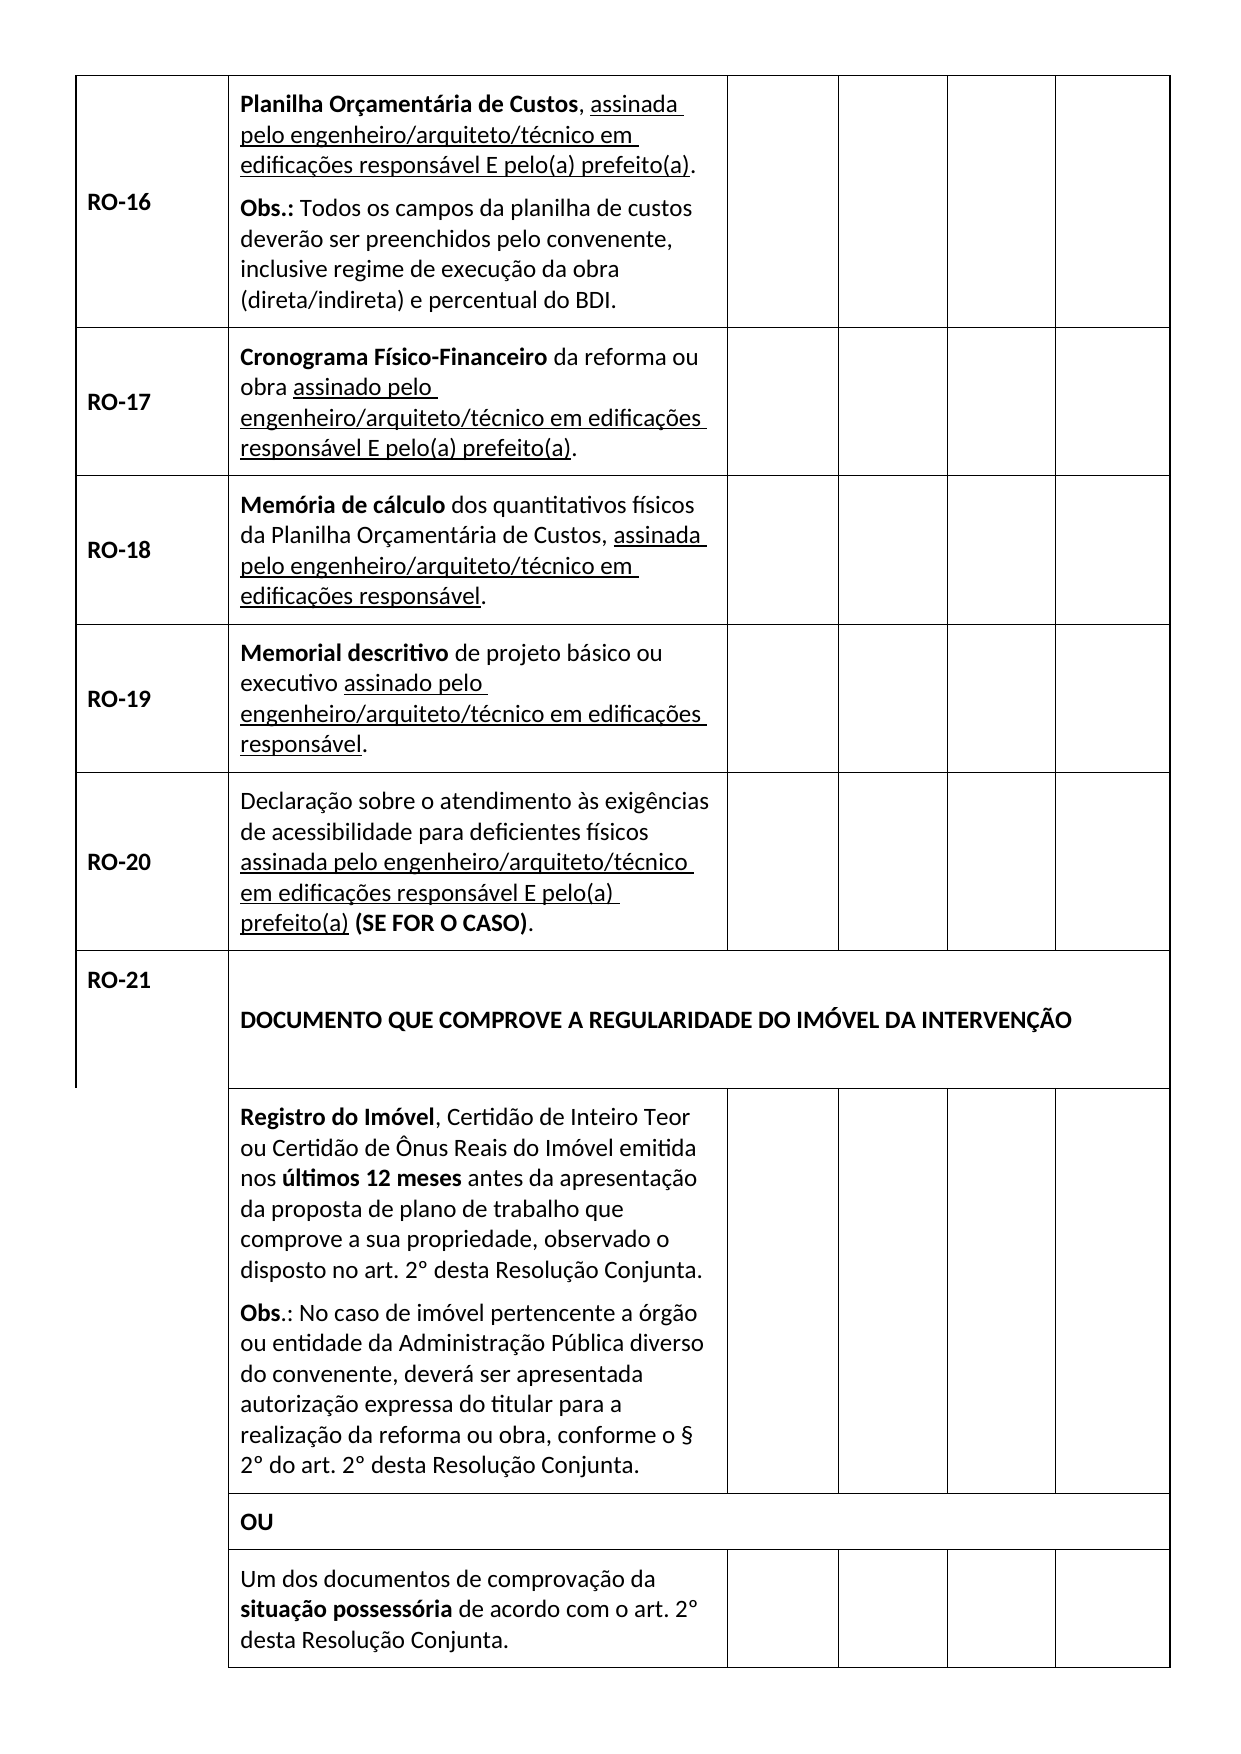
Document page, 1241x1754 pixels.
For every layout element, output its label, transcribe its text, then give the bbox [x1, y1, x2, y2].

table_cell [839, 328, 947, 475]
table_cell [1056, 1089, 1169, 1493]
table_cell [728, 773, 838, 950]
table_cell [839, 476, 947, 623]
table_cell Planilha Orçamentária de Custos, assinada pelo engenheiro/arquiteto/técnico em edificações responsável E pelo(a) prefeito(a). Obs.: Todos os campos da planilha de custos deverão ser preenchidos pelo convenente, inclusive regime de execução da obra (direta/indireta) e percentual do BDI. [229, 76, 727, 327]
table_cell Registro do Imóvel, Certidão de Inteiro Teor ou Certidão de Ônus Reais do Imóvel emitida nos últimos 12 meses antes da apresentação da proposta de plano de trabalho que comprove a sua propriedade, observado o disposto no art. 2º desta Resolução Conjunta. Obs.: No caso de imóvel pertencente a órgão ou entidade da Administração Pública diverso do convenente, deverá ser apresentada autorização expressa do titular para a realização da reforma ou obra, conforme o § 2º do art. 2º desta Resolução Conjunta. [229, 1089, 727, 1493]
table_cell [948, 1550, 1055, 1667]
table_cell [948, 625, 1055, 772]
table_cell DOCUMENTO QUE COMPROVE A REGULARIDADE DO IMÓVEL DA INTERVENÇÃO [229, 951, 1169, 1088]
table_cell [229, 1550, 727, 1667]
table_cell [948, 1089, 1055, 1493]
table_cell [728, 1550, 838, 1667]
table_cell Cronograma Físico-Financeiro da reforma ou obra assinado pelo engenheiro/arquiteto/técnico em edificações responsável E pelo(a) prefeito(a). [229, 328, 727, 475]
table_cell [839, 1089, 947, 1493]
table_cell [1056, 1550, 1169, 1667]
table_cell [1056, 328, 1169, 475]
table_cell OU [229, 1494, 1169, 1549]
table_cell [948, 476, 1055, 623]
table_cell Declaração sobre o atendimento às exigências de acessibilidade para deficientes físicos assinada pelo engenheiro/arquiteto/técnico em edificações responsável E pelo(a) prefeito(a) (SE FOR O CASO). [229, 773, 727, 950]
table_cell [728, 476, 838, 623]
table_cell RO-19 [77, 625, 228, 772]
table_cell [839, 773, 947, 950]
table_cell [1056, 773, 1169, 950]
table_cell RO-17 [77, 328, 228, 475]
table_cell [948, 773, 1055, 950]
table_cell [1056, 76, 1169, 327]
table_cell RO-20 [77, 773, 228, 950]
table_cell [728, 76, 838, 327]
table_cell RO-21 [76, 951, 228, 1667]
table_cell [728, 625, 838, 772]
table_cell [839, 76, 947, 327]
table_cell [1056, 625, 1169, 772]
table_cell [948, 76, 1055, 327]
table_cell [839, 625, 947, 772]
table_cell [1056, 476, 1169, 623]
table_cell RO-16 [77, 76, 228, 327]
table_cell [728, 1089, 838, 1493]
table_cell [728, 328, 838, 475]
table_cell Memorial descritivo de projeto básico ou executivo assinado pelo engenheiro/arquiteto/técnico em edificações responsável. [229, 625, 727, 772]
table_cell [948, 328, 1055, 475]
table_cell [839, 1550, 947, 1667]
table_cell Memória de cálculo dos quantitativos físicos da Planilha Orçamentária de Custos, assinada pelo engenheiro/arquiteto/técnico em edificações responsável. [229, 476, 727, 623]
table_cell RO-18 [77, 476, 228, 623]
